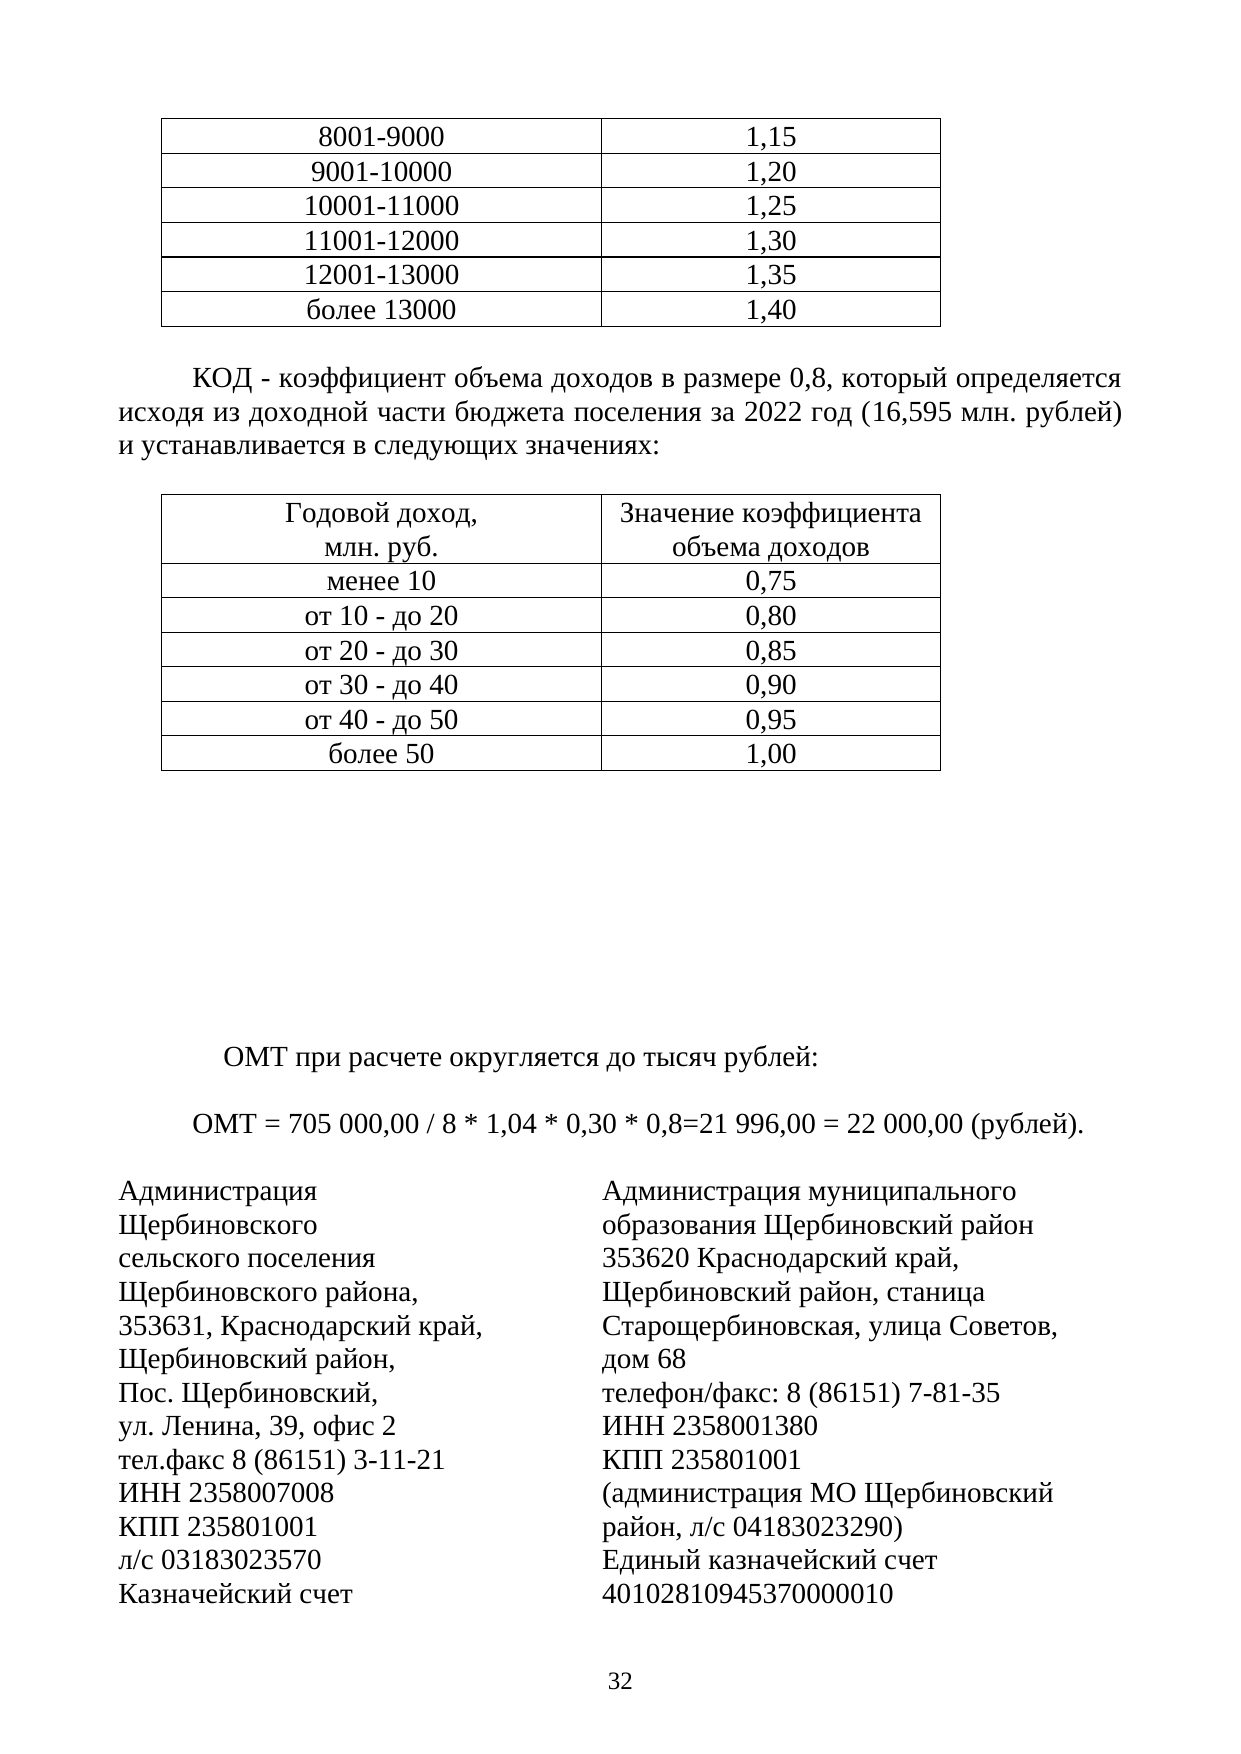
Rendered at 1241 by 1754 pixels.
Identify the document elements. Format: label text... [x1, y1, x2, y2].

table_cell более 13000 [162, 292, 601, 326]
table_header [107, 1174, 591, 1609]
table_cell 1,00 [602, 736, 940, 770]
table_cell 10001-11000 [162, 188, 601, 222]
text КОД - коэффициент объема доходов в размере 0,8, который определяется исходя из доходной части бюджета поселения за 2022 год (16,595 млн. рублей) и устанавливается в следующих значениях: [118, 360, 1122, 461]
table_cell 12001-13000 [162, 258, 601, 291]
text ОМТ при расчете округляется до тысяч рублей: [118, 1039, 1122, 1073]
table_cell менее 10 [162, 564, 601, 597]
table_cell 1,40 [602, 292, 940, 326]
table_cell от 30 - до 40 [162, 667, 601, 701]
table_header Значение коэффициента объема доходов [602, 495, 940, 562]
table_cell 1,25 [602, 188, 940, 222]
table_cell от 40 - до 50 [162, 702, 601, 735]
table_cell 0,85 [602, 633, 940, 666]
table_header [591, 1174, 1122, 1609]
table_cell 1,15 [602, 119, 940, 153]
text ОМТ = 705 000,00 / 8 * 1,04 * 0,30 * 0,8=21 996,00 = 22 000,00 (рублей). [118, 1106, 1122, 1140]
table_cell 0,80 [602, 598, 940, 632]
table_header Годовой доход, млн. руб. [162, 495, 601, 562]
table_cell 9001-10000 [162, 154, 601, 187]
table_cell от 10 - до 20 [162, 598, 601, 632]
table_cell 8001-9000 [162, 119, 601, 153]
table_cell 0,90 [602, 667, 940, 701]
table_cell 1,30 [602, 223, 940, 256]
table_cell 11001-12000 [162, 223, 601, 256]
table_cell 1,35 [602, 258, 940, 291]
table_cell 0,95 [602, 702, 940, 735]
table_cell 1,20 [602, 154, 940, 187]
table_cell более 50 [162, 736, 601, 770]
table_cell 0,75 [602, 564, 940, 597]
table_cell от 20 - до 30 [162, 633, 601, 666]
